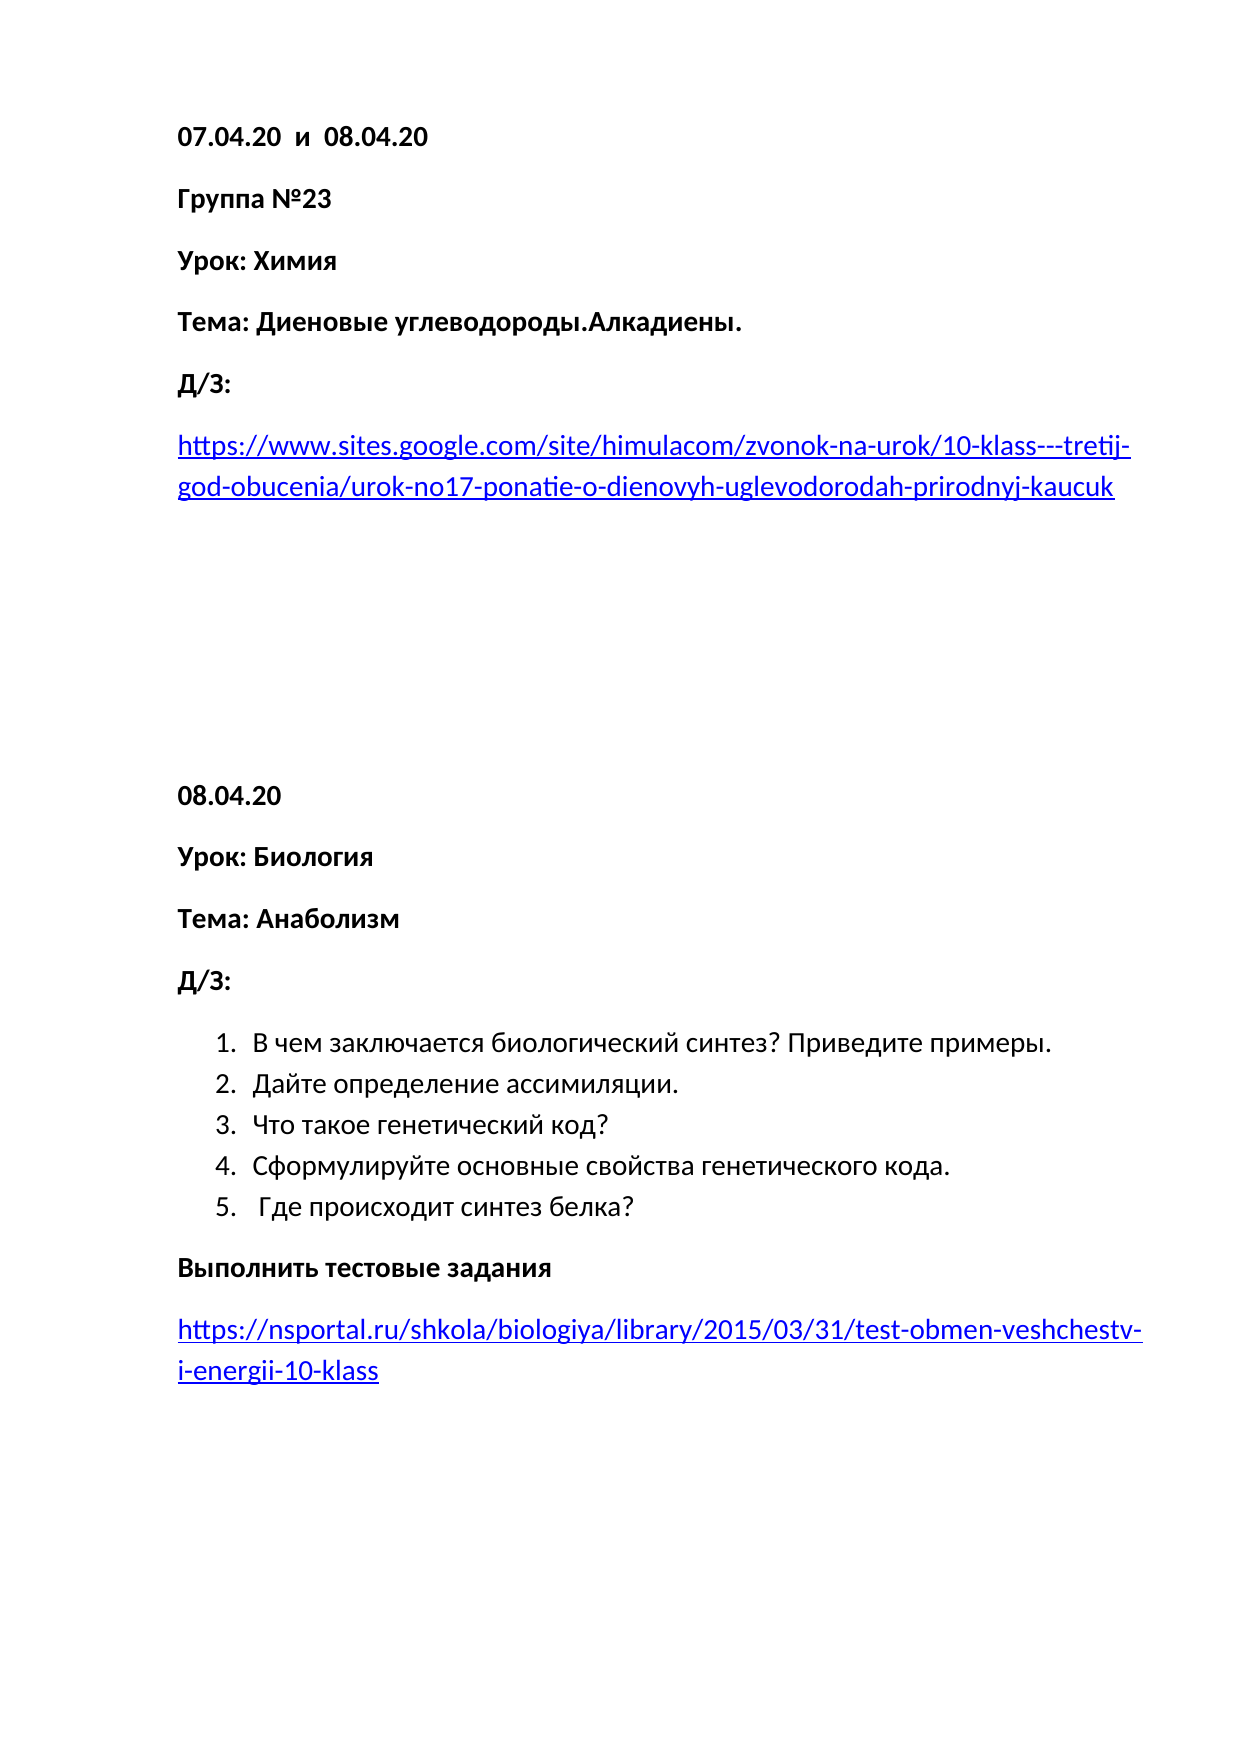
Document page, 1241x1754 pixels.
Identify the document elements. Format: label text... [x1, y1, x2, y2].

text https://nsportal.ru/shkola/biologiya/library/2015/03/31/test-obmen-veshchestv-i-energii-10-klass [177, 1311, 1152, 1388]
list Что такое генетический код? [215, 1106, 1152, 1141]
text Урок: Химия [177, 242, 1152, 277]
text https://www.sites.google.com/site/himulacom/zvonok-na-urok/10-klass---tretij-god-obucenia/urok-no17-ponatie-o-dienovyh-uglevodorodah-prirodnyj-kaucuk [177, 427, 1152, 503]
list Где происходит синтез белка? [215, 1188, 1152, 1223]
list Сформулируйте основные свойства генетического кода. [215, 1147, 1152, 1182]
text Выполнить тестовые задания [177, 1249, 1152, 1285]
list В чем заключается биологический синтез? Приведите примеры. [215, 1024, 1152, 1059]
text 08.04.20 [177, 777, 1152, 812]
text Д/З: [177, 365, 1152, 401]
text Урок: Биология [177, 838, 1152, 874]
text Д/З: [177, 962, 1152, 998]
list Дайте определение ассимиляции. [215, 1065, 1152, 1100]
text Тема: Диеновые углеводороды.Алкадиены. [177, 303, 1152, 339]
text Тема: Анаболизм [177, 900, 1152, 936]
text 07.04.20 и 08.04.20 [177, 118, 1152, 154]
text Группа №23 [177, 180, 1152, 216]
